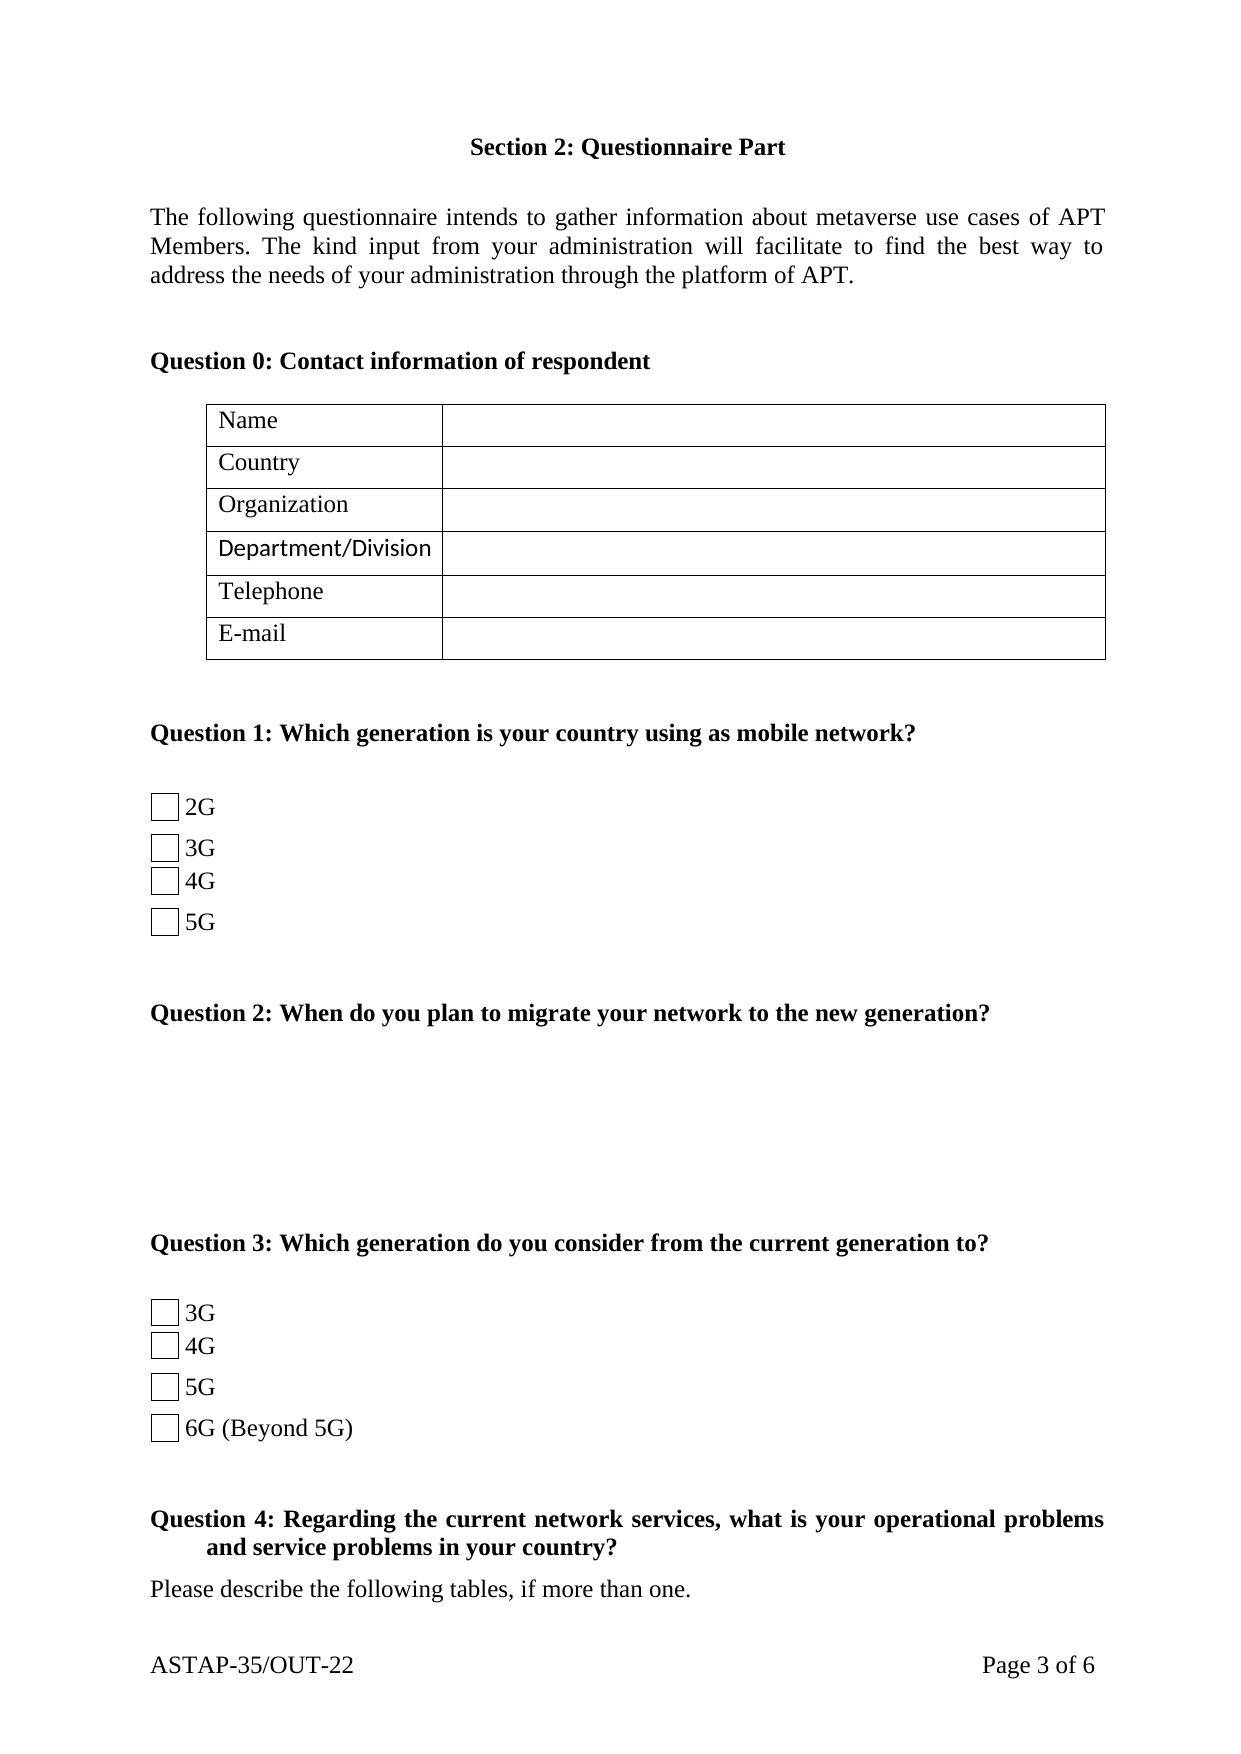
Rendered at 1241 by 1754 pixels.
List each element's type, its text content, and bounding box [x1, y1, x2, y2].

table_cell [443, 489, 1105, 531]
text 4G [150, 1331, 1105, 1359]
text 4G [150, 866, 1105, 895]
text Question 0: Contact information of respondent [150, 346, 1105, 375]
table_cell Organization [207, 489, 442, 531]
text Question 1: Which generation is your country using as mobile network? [150, 718, 1105, 747]
table_cell Telephone [207, 576, 442, 617]
table_cell [443, 447, 1105, 488]
list 6G (Beyond 5G) [150, 1413, 1105, 1442]
table_cell Department/Division [207, 532, 442, 575]
table_cell [443, 618, 1105, 659]
table_cell Country [207, 447, 442, 488]
table_header Name [207, 405, 442, 446]
list 3G [150, 833, 1105, 862]
table_cell E-mail [207, 618, 442, 659]
text Question 4: Regarding the current network services, what is your operational problems and service problems in your country? [150, 1504, 1105, 1561]
text The following questionnaire intends to gather information about metaverse use cases of APT Members. The kind input from your administration will facilitate to find the best way to address the needs of your administration through the platform of APT. [150, 202, 1105, 289]
text Please describe the following tables, if more than one. [150, 1574, 1105, 1602]
table_cell [443, 576, 1105, 617]
text Question 3: Which generation do you consider from the current generation to? [150, 1228, 1105, 1257]
list 5G [150, 907, 1105, 936]
table_cell [443, 532, 1105, 575]
text Question 2: When do you plan to migrate your network to the new generation? [150, 998, 1105, 1027]
text Section 2: Questionnaire Part [150, 132, 1105, 161]
text 5G [150, 1372, 1105, 1401]
text 2G [150, 792, 1105, 821]
table_header [443, 405, 1105, 446]
list 3G [150, 1298, 1105, 1327]
